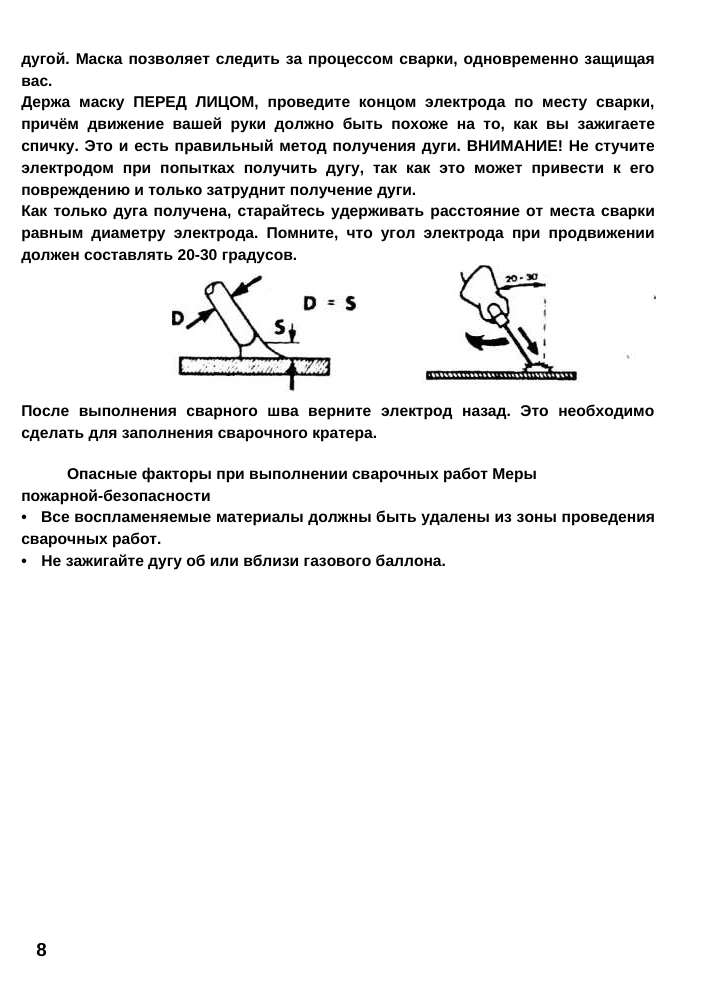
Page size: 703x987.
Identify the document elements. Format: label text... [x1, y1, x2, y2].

text Держа маску ПЕРЕД ЛИЦОМ, проведите концом электрода по месту сварки, причём движение вашей руки должно быть похоже на то, как вы зажигаете спичку. Это и есть правильный метод получения дуги. ВНИМАНИЕ! Не стучите электродом при попытках получить дугу, так как это может привести к его повреждению и только затруднит получение дуги. [21, 90, 656, 199]
list Не зажигайте дугу об или вблизи газового баллона. [21, 549, 656, 571]
text После выполнения сварного шва верните электрод назад. Это необходимо сделать для заполнения сварочного кратера. [21, 398, 656, 443]
text Опасные факторы при выполнении сварочных работ Меры пожарной-безопасности [21, 462, 597, 505]
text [21, 47, 656, 90]
list Все воспламеняемые материалы должны быть удалены из зоны проведения сварочных работ. [21, 505, 656, 549]
picture [172, 264, 656, 392]
text Как только дуга получена, старайтесь удерживать расстояние от места сварки равным диаметру электрода. Помните, что угол электрода при продвижении должен составлять 20-30 градусов. [21, 199, 656, 264]
